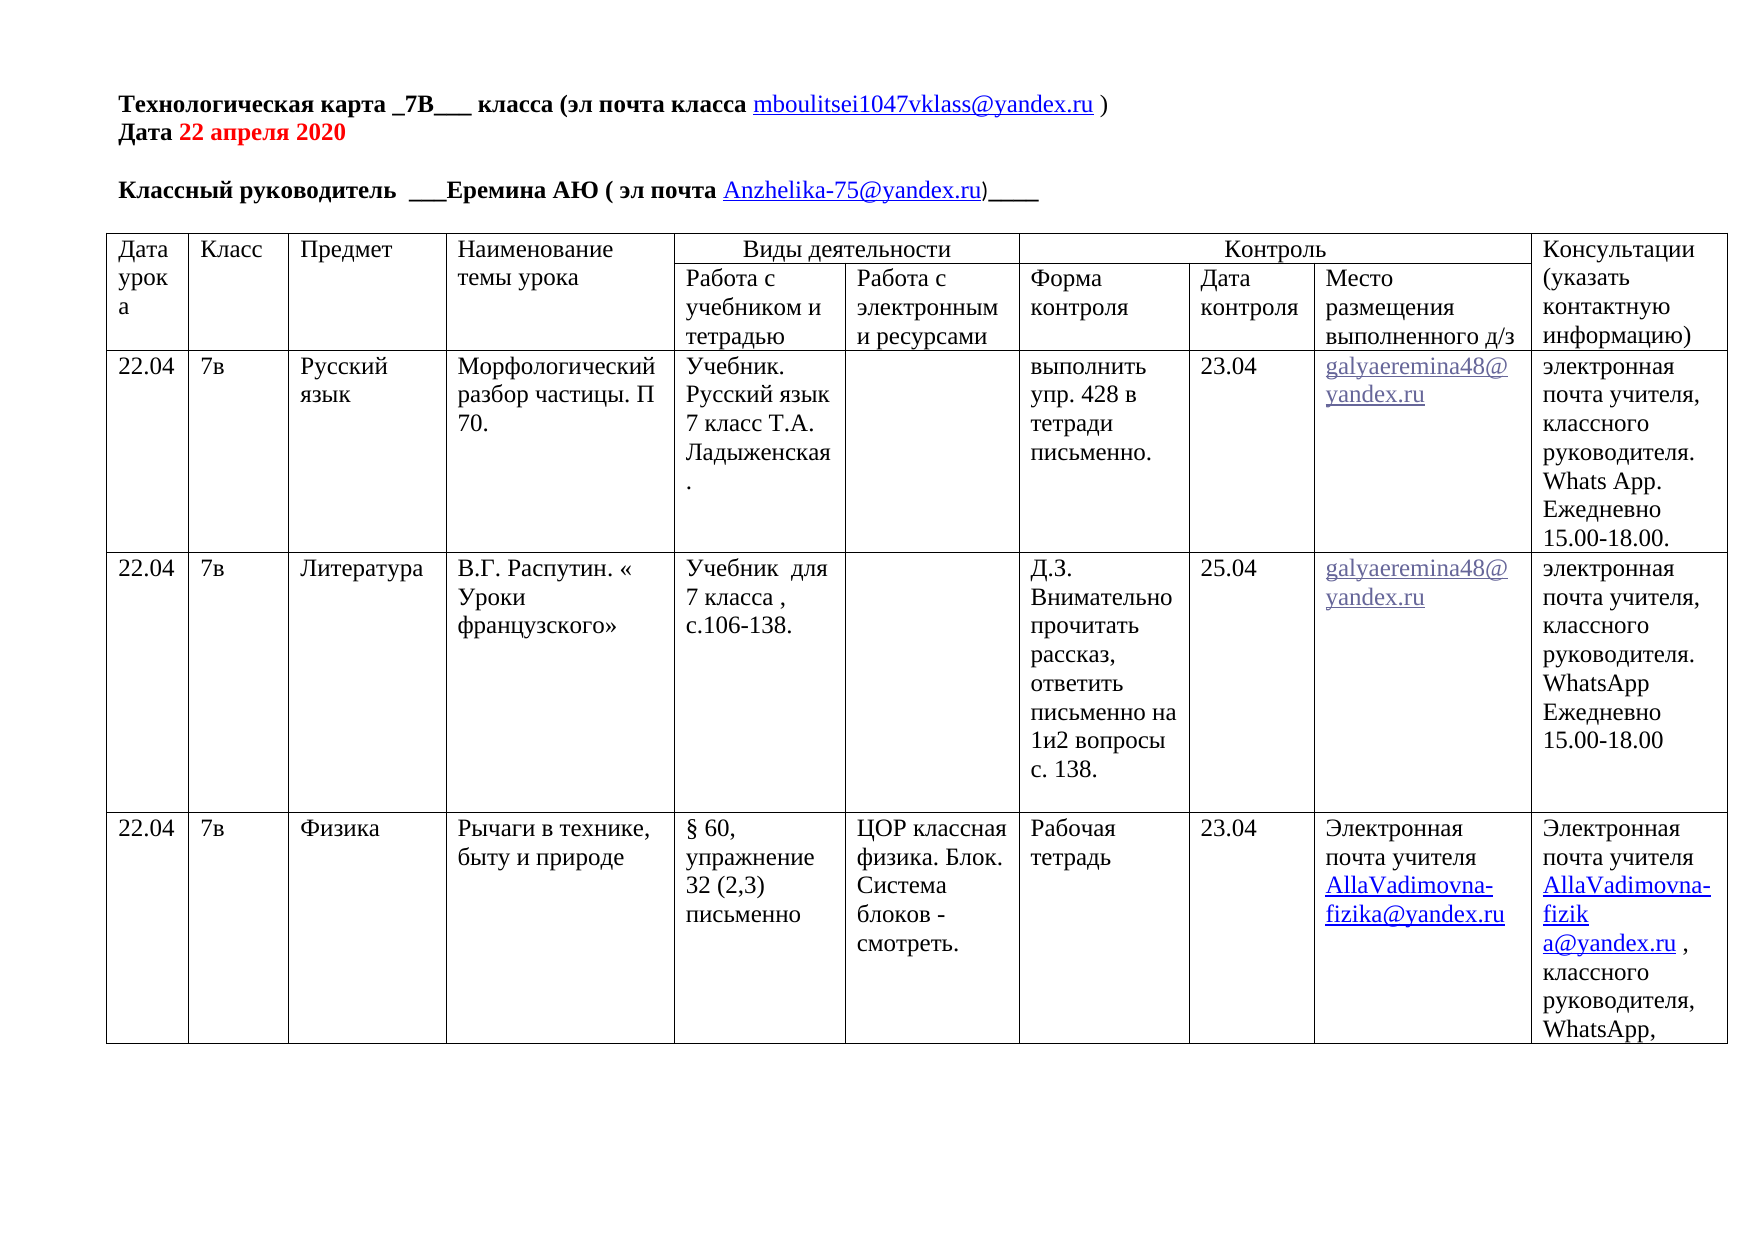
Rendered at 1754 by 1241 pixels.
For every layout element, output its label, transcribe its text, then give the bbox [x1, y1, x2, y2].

table_cell электронная почта учителя, классного руководителя. Whats App. Ежедневно 15.00-18.00. [1532, 351, 1727, 552]
table_cell Форма контроля [1020, 264, 1189, 350]
table_cell 23.04 [1190, 351, 1314, 552]
table_cell Работа с электронными ресурсами [846, 264, 1019, 350]
table_cell Рабочая тетрадь [1020, 813, 1189, 1043]
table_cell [1315, 813, 1531, 1043]
text Дата 22 апреля 2020 [118, 117, 1636, 146]
text Технологическая карта _7В___ класса (эл почта класса mboulitsei1047vklass@yandex.ru ) [118, 89, 1636, 117]
table_cell В.Г. Распутин. « Уроки французского» [447, 553, 674, 812]
table_cell Литература [289, 553, 446, 812]
table_cell [846, 351, 1019, 552]
table_cell 25.04 [1190, 553, 1314, 812]
table_cell Учебник. Русский язык 7 класс Т.А. Ладыженская. [675, 351, 845, 552]
table_header Предмет [289, 234, 446, 350]
table_cell Дата контроля [1190, 264, 1314, 350]
table_cell 22.04 [107, 553, 188, 812]
table_header Виды деятельности [675, 234, 1019, 262]
table_cell 23.04 [1190, 813, 1314, 1043]
table_cell [846, 553, 1019, 812]
table_cell Физика [289, 813, 446, 1043]
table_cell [447, 813, 674, 1043]
table_cell 7в [189, 813, 288, 1043]
table_cell электронная почта учителя, классного руководителя. WhatsApp Eжедневно 15.00-18.00 [1532, 553, 1727, 812]
table_cell 22.04 [107, 351, 188, 552]
table_cell 7в [189, 553, 288, 812]
table_cell Место размещения выполненного д/з [1315, 264, 1531, 350]
table_cell 22.04 [107, 813, 188, 1043]
table_header Консультации (указать контактную информацию) [1532, 234, 1727, 350]
table_header Дата урока [107, 234, 188, 350]
table_header Контроль [1020, 234, 1531, 262]
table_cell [1532, 813, 1727, 1043]
text Классный руководитель ___Еремина АЮ ( эл почта Anzhelika-75@yandex.ru)____ [118, 175, 1636, 204]
table_header Наименование темы урока [447, 234, 674, 350]
table_cell 7в [189, 351, 288, 552]
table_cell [675, 813, 845, 1043]
table_cell Морфологический разбор частицы. П 70. [447, 351, 674, 552]
table_cell выполнить упр. 428 в тетради письменно. [1020, 351, 1189, 552]
table_cell Учебник для 7 класса , с.106-138. [675, 553, 845, 812]
table_cell galyaeremina48@yandex.ru [1315, 351, 1531, 552]
table_cell Работа с учебником и тетрадью [675, 264, 845, 350]
table_cell Д.З. Внимательно прочитать рассказ, ответить письменно на 1и2 вопросы с. 138. [1020, 553, 1189, 812]
table_cell galyaeremina48@yandex.ru [1315, 553, 1531, 812]
table_header Класс [189, 234, 288, 350]
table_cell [846, 813, 1019, 1043]
table_cell Русский язык [289, 351, 446, 552]
